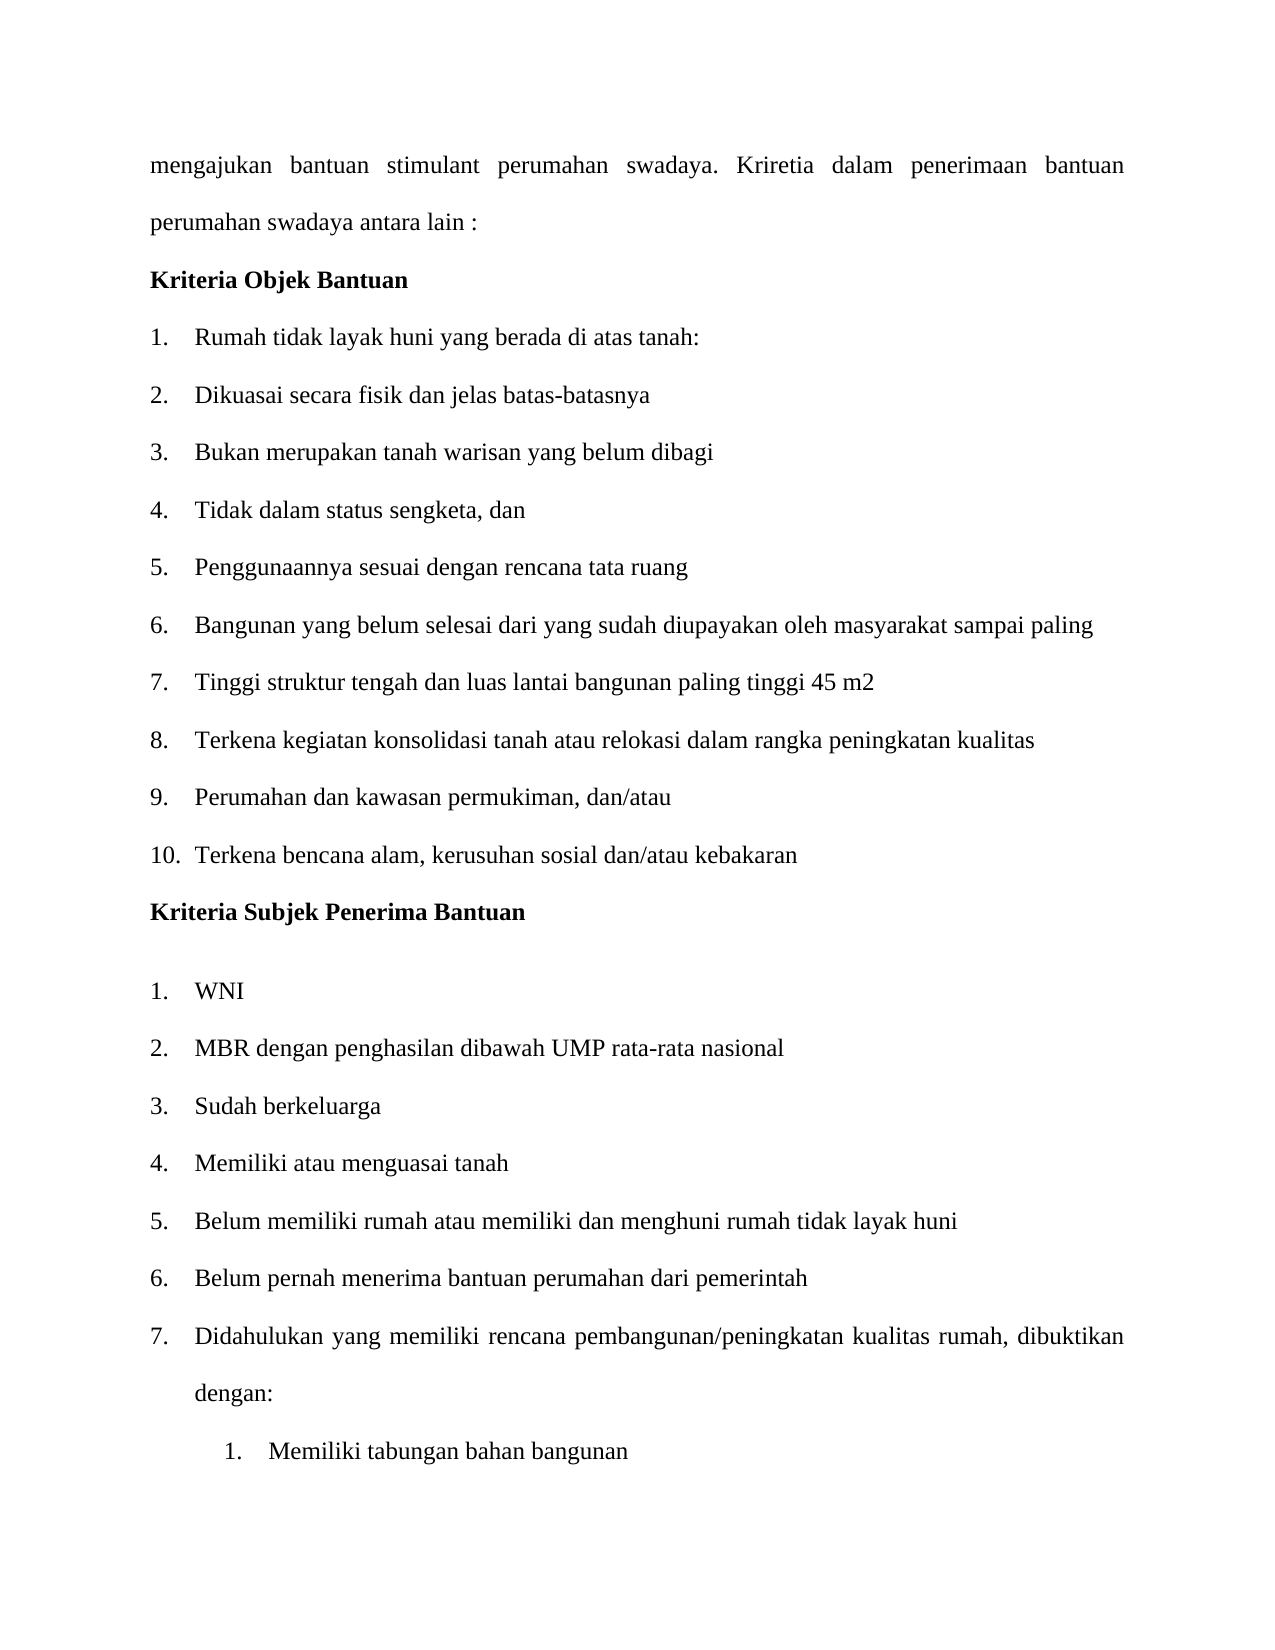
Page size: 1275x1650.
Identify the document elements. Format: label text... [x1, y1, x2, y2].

list Bangunan yang belum selesai dari yang sudah diupayakan oleh masyarakat sampai paling [150, 610, 1125, 639]
list Rumah tidak layak huni yang berada di atas tanah: [150, 322, 1125, 351]
list Perumahan dan kawasan permukiman, dan/atau [150, 782, 1125, 811]
list Penggunaannya sesuai dengan rencana tata ruang [150, 552, 1125, 581]
list Tinggi struktur tengah dan luas lantai bangunan paling tinggi 45 m2 [150, 667, 1125, 696]
list WNI [150, 976, 1125, 1004]
list Sudah berkeluarga [150, 1091, 1125, 1119]
subtitle Kriteria Subjek Penerima Bantuan [150, 897, 1125, 926]
list Memiliki atau menguasai tanah [150, 1148, 1125, 1177]
list Terkena kegiatan konsolidasi tanah atau relokasi dalam rangka peningkatan kualitas [150, 725, 1125, 754]
list Tidak dalam status sengketa, dan [150, 495, 1125, 524]
list MBR dengan penghasilan dibawah UMP rata-rata nasional [150, 1033, 1125, 1062]
subtitle Kriteria Objek Bantuan [150, 265, 1125, 294]
list Memiliki tabungan bahan bangunan [224, 1436, 1125, 1464]
list Belum memiliki rumah atau memiliki dan menghuni rumah tidak layak huni [150, 1206, 1125, 1234]
list Belum pernah menerima bantuan perumahan dari pemerintah [150, 1263, 1125, 1292]
list Didahulukan yang memiliki rencana pembangunan/peningkatan kualitas rumah, dibuktikan dengan: [150, 1321, 1125, 1407]
list Terkena bencana alam, kerusuhan sosial dan/atau kebakaran [150, 840, 1125, 869]
list Dikuasai secara fisik dan jelas batas-batasnya [150, 380, 1125, 409]
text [150, 150, 1125, 236]
list Bukan merupakan tanah warisan yang belum dibagi [150, 437, 1125, 466]
